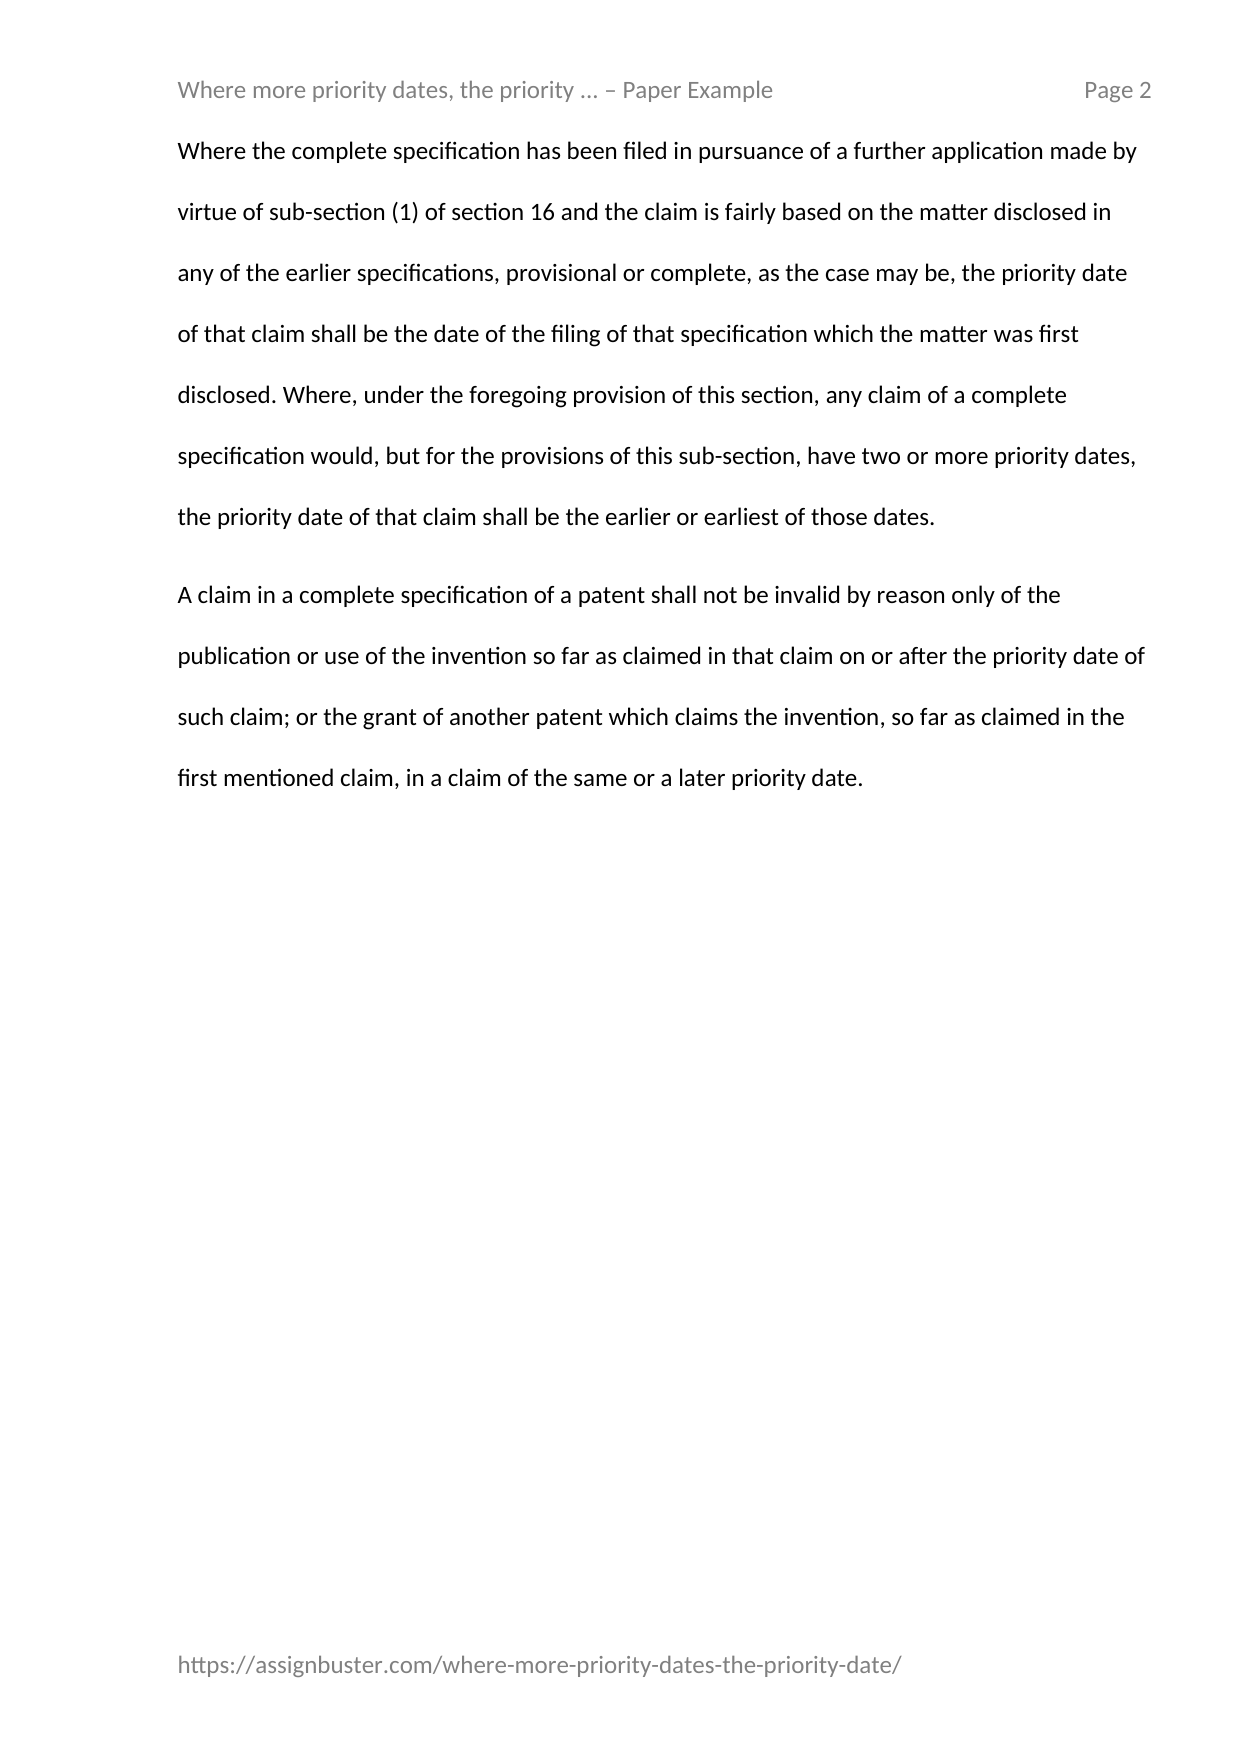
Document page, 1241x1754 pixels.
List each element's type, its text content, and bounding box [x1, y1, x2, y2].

text A claim in a complete specification of a patent shall not be invalid by reason only of the publication or use of the invention so far as claimed in that claim on or after the priority date of such claim; or the grant of another patent which claims the invention, so far as claimed in the first mentioned claim, in a claim of the same or a later priority date. [177, 579, 1152, 792]
text Where the complete specification has been filed in pursuance of a further application made by virtue of sub-section (1) of section 16 and the claim is fairly based on the matter disclosed in any of the earlier specifications, provisional or complete, as the case may be, the priority date of that claim shall be the date of the filing of that specification which the matter was first disclosed. Where, under the foregoing provision of this section, any claim of a complete specification would, but for the provisions of this sub-section, have two or more priority dates, the priority date of that claim shall be the earlier or earliest of those dates. [177, 135, 1152, 532]
